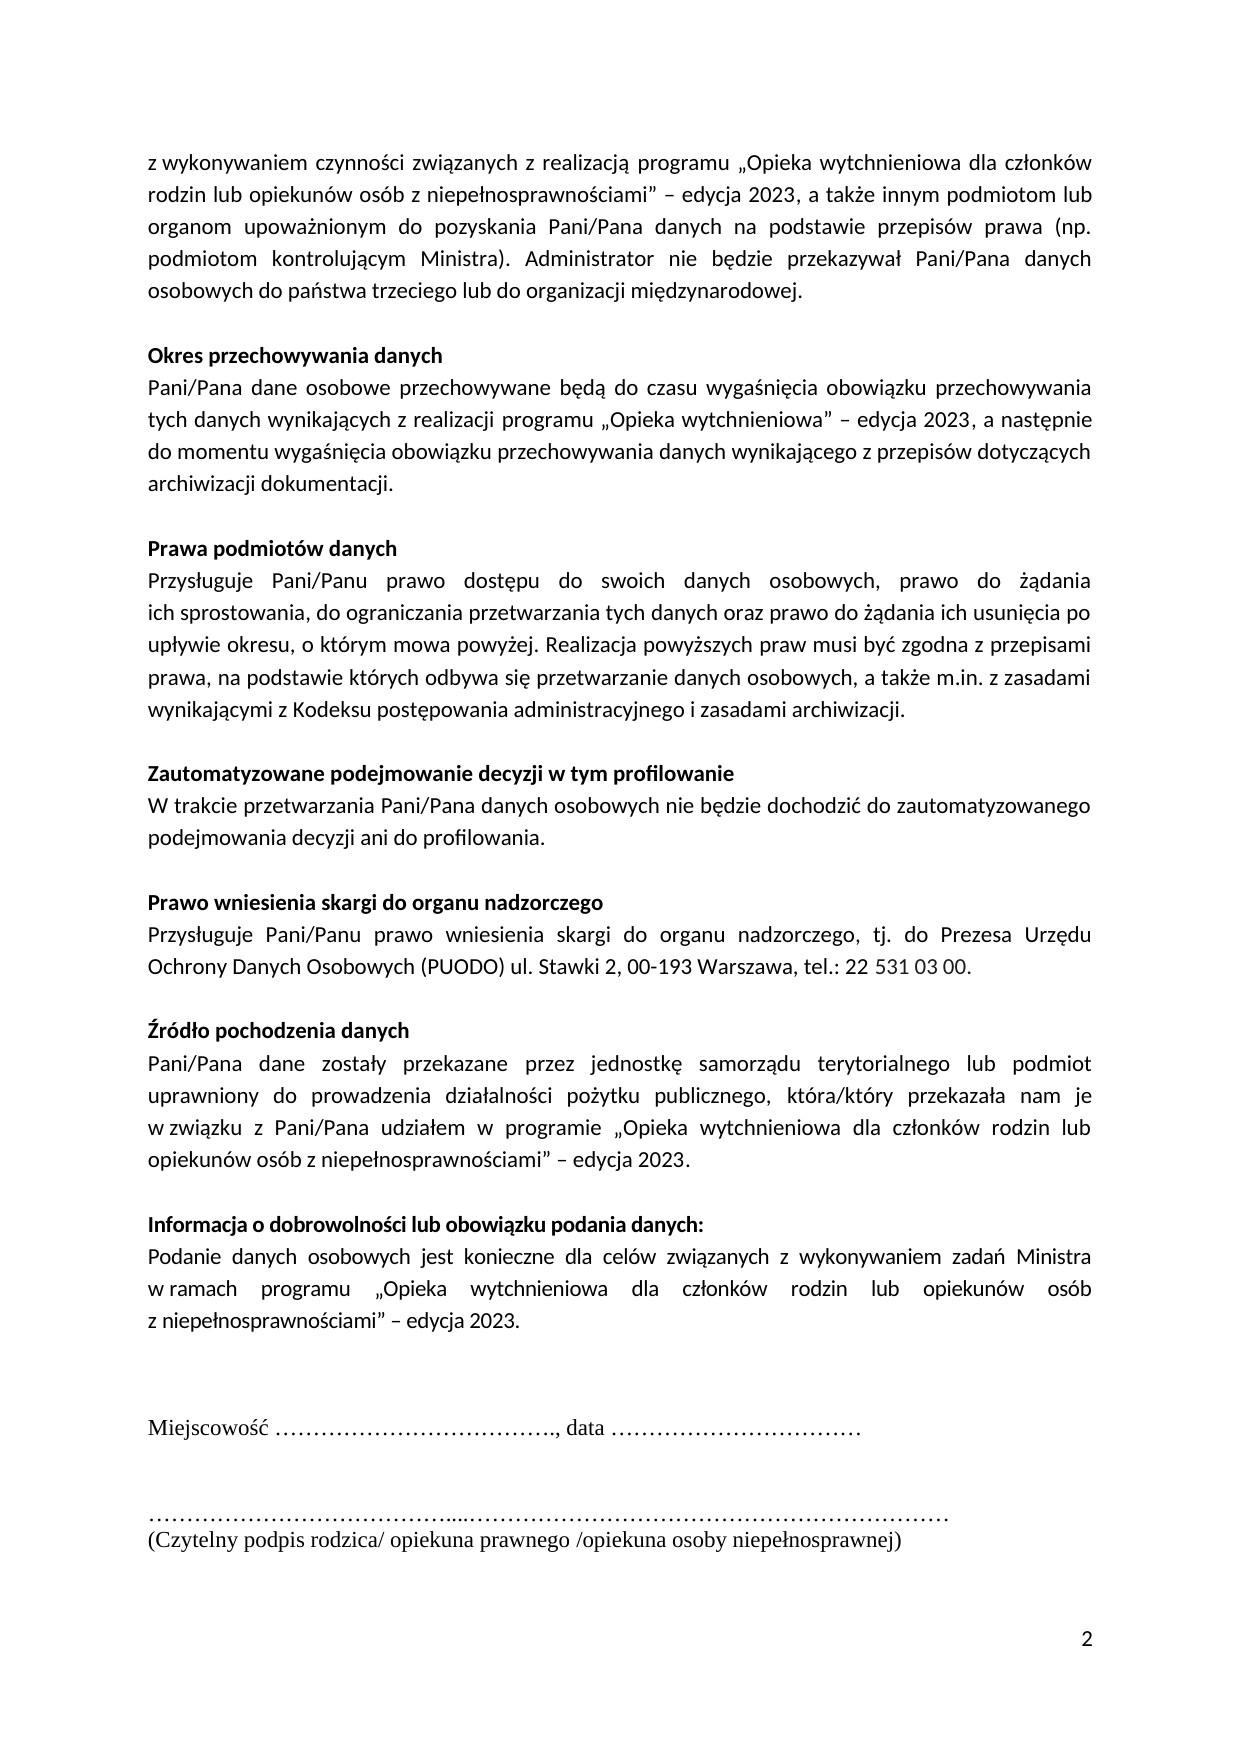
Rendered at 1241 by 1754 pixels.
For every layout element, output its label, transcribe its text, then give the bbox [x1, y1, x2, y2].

text Miejscowość ………………………………., data …………………………… [148, 1414, 1093, 1440]
text Informacja o dobrowolności lub obowiązku podania danych: [148, 1210, 1093, 1238]
text W trakcie przetwarzania Pani/Pana danych osobowych nie będzie dochodzić do zautomatyzowanego podejmowania decyzji ani do profilowania. [148, 791, 1093, 852]
text Źródło pochodzenia danych [148, 1017, 1093, 1045]
text Pani/Pana dane zostały przekazane przez jednostkę samorządu terytorialnego lub podmiot uprawniony do prowadzenia działalności pożytku publicznego, która/który przekazała nam je w związku z Pani/Pana udziałem w programie „Opieka wytchnieniowa dla członków rodzin lub opiekunów osób z niepełnosprawnościami” – edycja 2023. [148, 1049, 1093, 1173]
text Zautomatyzowane podejmowanie decyzji w tym profilowanie [148, 759, 1093, 787]
text Prawa podmiotów danych [148, 534, 1093, 562]
text (Czytelny podpis rodzica/ opiekuna prawnego /opiekuna osoby niepełnosprawnej) [148, 1526, 1093, 1552]
text Przysługuje Pani/Panu prawo wniesienia skargi do organu nadzorczego, tj. do Prezesa Urzędu Ochrony Danych Osobowych (PUODO) ul. Stawki 2, 00-193 Warszawa, tel.: 22 531 03 00. [148, 920, 1093, 980]
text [148, 148, 1093, 304]
text Przysługuje Pani/Panu prawo dostępu do swoich danych osobowych, prawo do żądania ich sprostowania, do ograniczania przetwarzania tych danych oraz prawo do żądania ich usunięcia po upływie okresu, o którym mowa powyżej. Realizacja powyższych praw musi być zgodna z przepisami prawa, na podstawie których odbywa się przetwarzanie danych osobowych, a także m.in. z zasadami wynikającymi z Kodeksu postępowania administracyjnego i zasadami archiwizacji. [148, 566, 1093, 723]
text Pani/Pana dane osobowe przechowywane będą do czasu wygaśnięcia obowiązku przechowywania tych danych wynikających z realizacji programu „Opieka wytchnieniowa” – edycja 2023, a następnie do momentu wygaśnięcia obowiązku przechowywania danych wynikającego z przepisów dotyczących archiwizacji dokumentacji. [148, 373, 1093, 497]
text …………………………………....……………………………………………………… [148, 1500, 1093, 1526]
text Podanie danych osobowych jest konieczne dla celów związanych z wykonywaniem zadań Ministra w ramach programu „Opieka wytchnieniowa dla członków rodzin lub opiekunów osób z niepełnosprawnościami” – edycja 2023. [148, 1242, 1093, 1334]
text Okres przechowywania danych [148, 341, 1093, 369]
text Prawo wniesienia skargi do organu nadzorczego [148, 888, 1093, 916]
